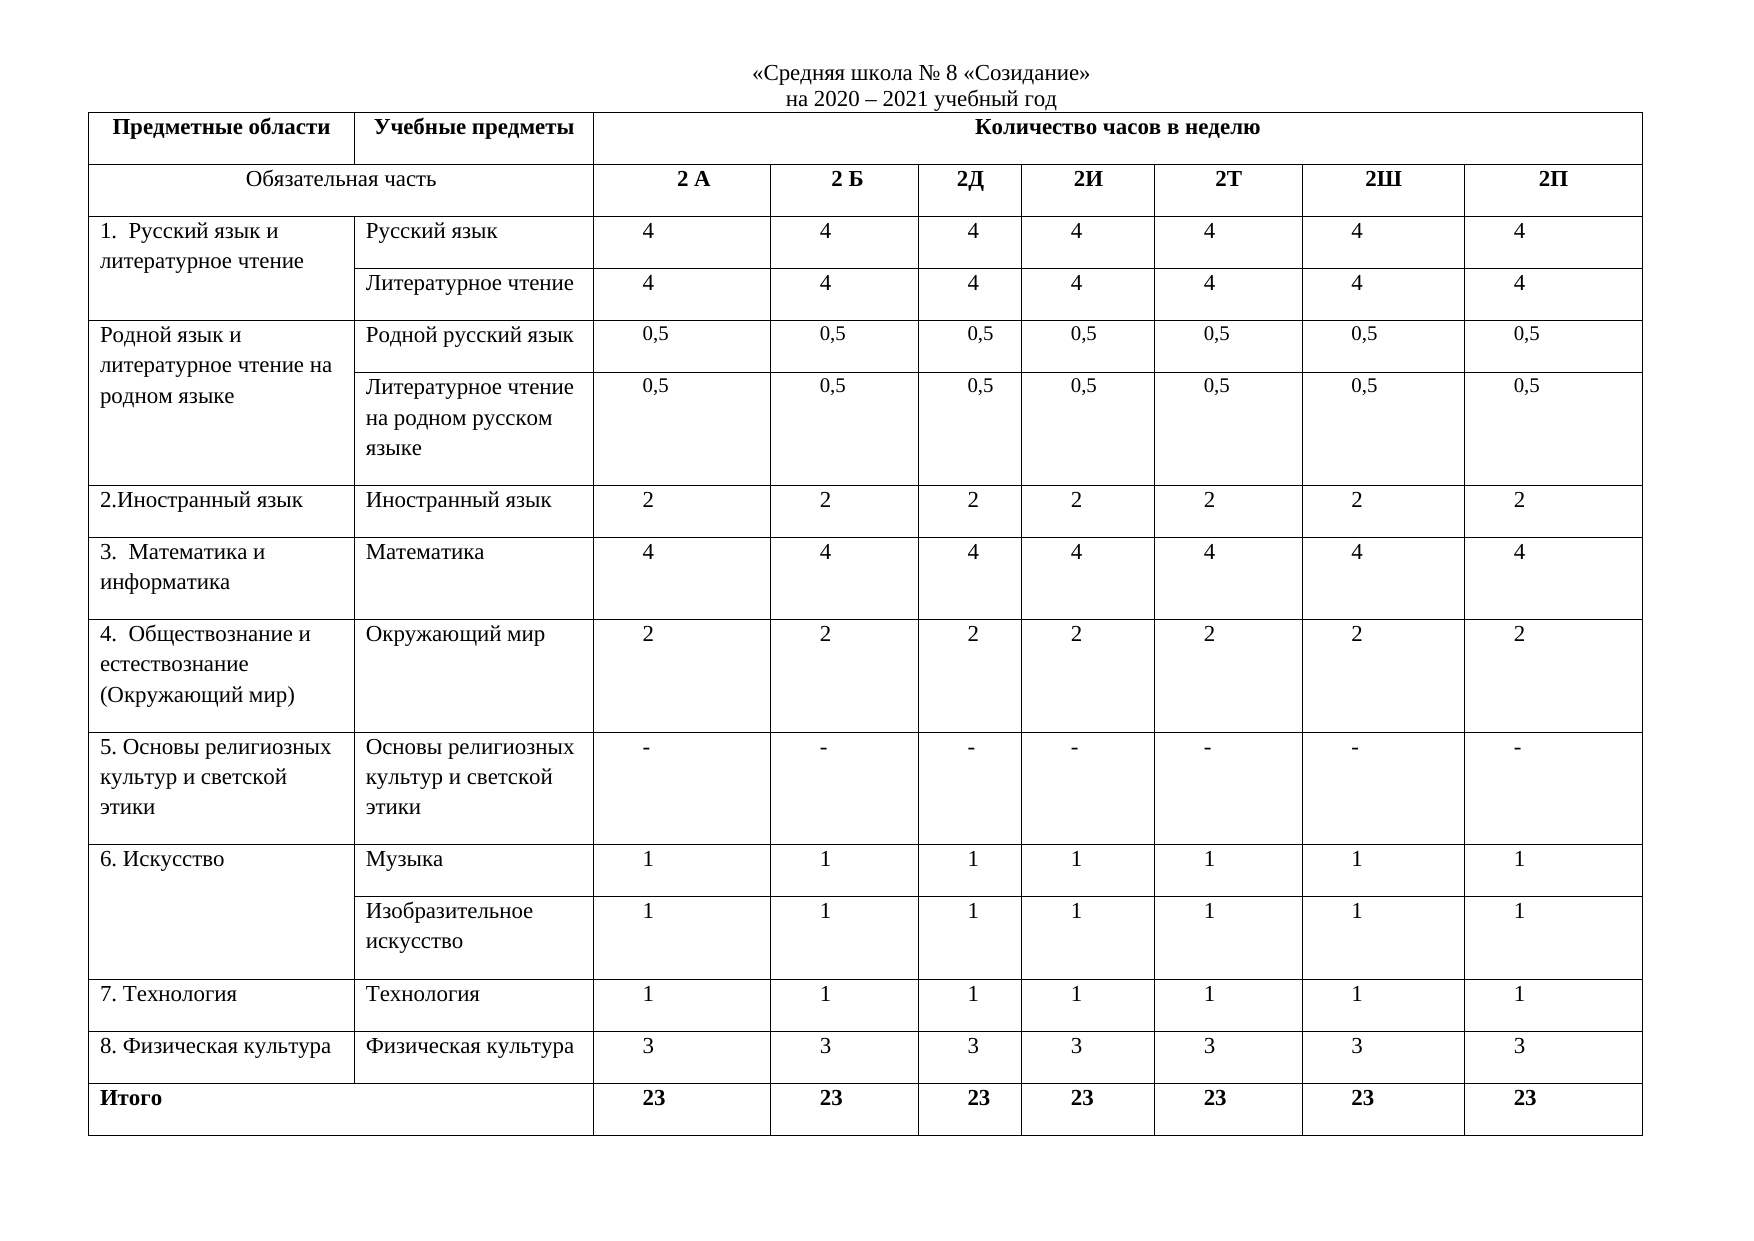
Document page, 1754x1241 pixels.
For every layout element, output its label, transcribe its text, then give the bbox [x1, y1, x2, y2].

table_cell 1 [1465, 845, 1642, 896]
table_cell 2 [1022, 620, 1154, 732]
table_cell Математика [355, 538, 593, 619]
table_cell 2 [1465, 486, 1642, 537]
table_cell 2 Б [771, 165, 918, 216]
table_cell 3. Математика и информатика [89, 538, 354, 619]
table_cell 7. Технология [89, 980, 354, 1031]
table_cell 2 [919, 620, 1021, 732]
table_cell Литературное чтение [355, 269, 593, 320]
table_cell 3 [771, 1032, 918, 1083]
table_cell 23 [1303, 1084, 1464, 1135]
table_cell Физическая культура [355, 1032, 593, 1083]
table_cell Музыка [355, 845, 593, 896]
table_cell 0,5 [1465, 321, 1642, 372]
table_cell 6. Искусство [89, 845, 354, 978]
table_cell 3 [1155, 1032, 1302, 1083]
table_cell 0,5 [594, 373, 770, 485]
table_cell 3 [594, 1032, 770, 1083]
table_cell Родной русский язык [355, 321, 593, 372]
table_cell 1 [919, 897, 1021, 978]
table_cell 4 [1303, 217, 1464, 268]
table_cell 4 [1155, 217, 1302, 268]
table_cell 2И [1022, 165, 1154, 216]
table_cell 4 [1465, 269, 1642, 320]
table_cell 23 [1465, 1084, 1642, 1135]
table_cell 1 [1303, 980, 1464, 1031]
table_cell 1 [771, 980, 918, 1031]
table_cell 23 [1022, 1084, 1154, 1135]
table_cell 2 [594, 620, 770, 732]
table_cell 3 [919, 1032, 1021, 1083]
table_header Учебные предметы [355, 113, 593, 164]
table_cell - [1465, 733, 1642, 844]
table_cell 8. Физическая культура [89, 1032, 354, 1083]
table_cell Русский язык [355, 217, 593, 268]
table_cell Родной язык и литературное чтение на родном языке [89, 321, 354, 485]
table_cell 4 [771, 269, 918, 320]
table_cell 2 А [594, 165, 770, 216]
table_cell 0,5 [919, 373, 1021, 485]
table_cell - [1303, 733, 1464, 844]
table_cell Итого [89, 1084, 593, 1135]
table_cell 2 [1155, 620, 1302, 732]
table_cell 2П [1465, 165, 1642, 216]
table_cell 1 [1155, 845, 1302, 896]
table_cell 4 [771, 217, 918, 268]
table_cell 4 [1465, 217, 1642, 268]
table_cell 23 [771, 1084, 918, 1135]
table_cell 23 [919, 1084, 1021, 1135]
table_cell 2 [771, 486, 918, 537]
table_cell 2 [1303, 486, 1464, 537]
table_cell - [919, 733, 1021, 844]
table_cell 1 [1303, 845, 1464, 896]
table_cell Изобразительное искусство [355, 897, 593, 978]
table_cell 4 [1022, 269, 1154, 320]
table_cell 1 [1022, 980, 1154, 1031]
table_cell 4 [1022, 217, 1154, 268]
table_cell 4 [919, 538, 1021, 619]
table_cell 0,5 [1155, 373, 1302, 485]
table_cell 3 [1465, 1032, 1642, 1083]
table_cell 4 [1465, 538, 1642, 619]
table_cell 1 [1155, 897, 1302, 978]
table_cell Иностранный язык [355, 486, 593, 537]
table_cell 23 [1155, 1084, 1302, 1135]
table_cell 0,5 [594, 321, 770, 372]
table_cell 0,5 [1303, 321, 1464, 372]
table_cell Технология [355, 980, 593, 1031]
table_cell 0,5 [919, 321, 1021, 372]
table_cell 5. Основы религиозных культур и светской этики [89, 733, 354, 844]
table_cell 1 [919, 980, 1021, 1031]
table_cell 4 [1155, 269, 1302, 320]
table_cell - [1155, 733, 1302, 844]
table_cell Основы религиозных культур и светской этики [355, 733, 593, 844]
table_cell 4. Обществознание и естествознание (Окружающий мир) [89, 620, 354, 732]
table_cell 1 [1303, 897, 1464, 978]
table_cell 4 [594, 217, 770, 268]
table_cell 1 [919, 845, 1021, 896]
table_cell 0,5 [1303, 373, 1464, 485]
table_cell 4 [1022, 538, 1154, 619]
table_cell 0,5 [771, 373, 918, 485]
table_cell - [594, 733, 770, 844]
table_cell 1 [594, 980, 770, 1031]
table_cell 4 [1155, 538, 1302, 619]
table_cell 4 [594, 269, 770, 320]
table_cell 2 [594, 486, 770, 537]
table_cell 2 [1465, 620, 1642, 732]
table_cell 2Ш [1303, 165, 1464, 216]
table_cell 2Т [1155, 165, 1302, 216]
text на 2020 – 2021 учебный год [177, 86, 1665, 112]
table_cell 1 [594, 845, 770, 896]
table_cell 1 [1022, 845, 1154, 896]
table_cell 23 [594, 1084, 770, 1135]
table_cell Литературное чтение на родном русском языке [355, 373, 593, 485]
table_cell 1 [771, 845, 918, 896]
table_cell 1 [1155, 980, 1302, 1031]
table_cell 2 [1303, 620, 1464, 732]
table_cell 4 [1303, 269, 1464, 320]
table_cell 1 [771, 897, 918, 978]
table_cell 1 [1022, 897, 1154, 978]
table_cell 1. Русский язык и литературное чтение [89, 217, 354, 320]
table_cell 2 [919, 486, 1021, 537]
table_cell 0,5 [1465, 373, 1642, 485]
table_cell 2 [1155, 486, 1302, 537]
table_cell 2Д [919, 165, 1021, 216]
table_cell 1 [1465, 897, 1642, 978]
table_cell 0,5 [1155, 321, 1302, 372]
table_cell 1 [1465, 980, 1642, 1031]
table_cell 4 [771, 538, 918, 619]
table_header Предметные области [89, 113, 354, 164]
table_cell 4 [919, 269, 1021, 320]
table_cell Обязательная часть [89, 165, 593, 216]
table_cell 1 [594, 897, 770, 978]
table_cell 2 [771, 620, 918, 732]
table_cell 2 [1022, 486, 1154, 537]
table_cell 2.Иностранный язык [89, 486, 354, 537]
table_cell - [1022, 733, 1154, 844]
table_header Количество часов в неделю [594, 113, 1642, 164]
table_cell 3 [1022, 1032, 1154, 1083]
table_cell 4 [1303, 538, 1464, 619]
table_cell 0,5 [1022, 321, 1154, 372]
table_cell 4 [594, 538, 770, 619]
table_cell 0,5 [1022, 373, 1154, 485]
table_cell 3 [1303, 1032, 1464, 1083]
table_cell 4 [919, 217, 1021, 268]
text «Средняя школа № 8 «Созидание» [177, 59, 1665, 86]
table_cell Окружающий мир [355, 620, 593, 732]
table_cell 0,5 [771, 321, 918, 372]
table_cell - [771, 733, 918, 844]
